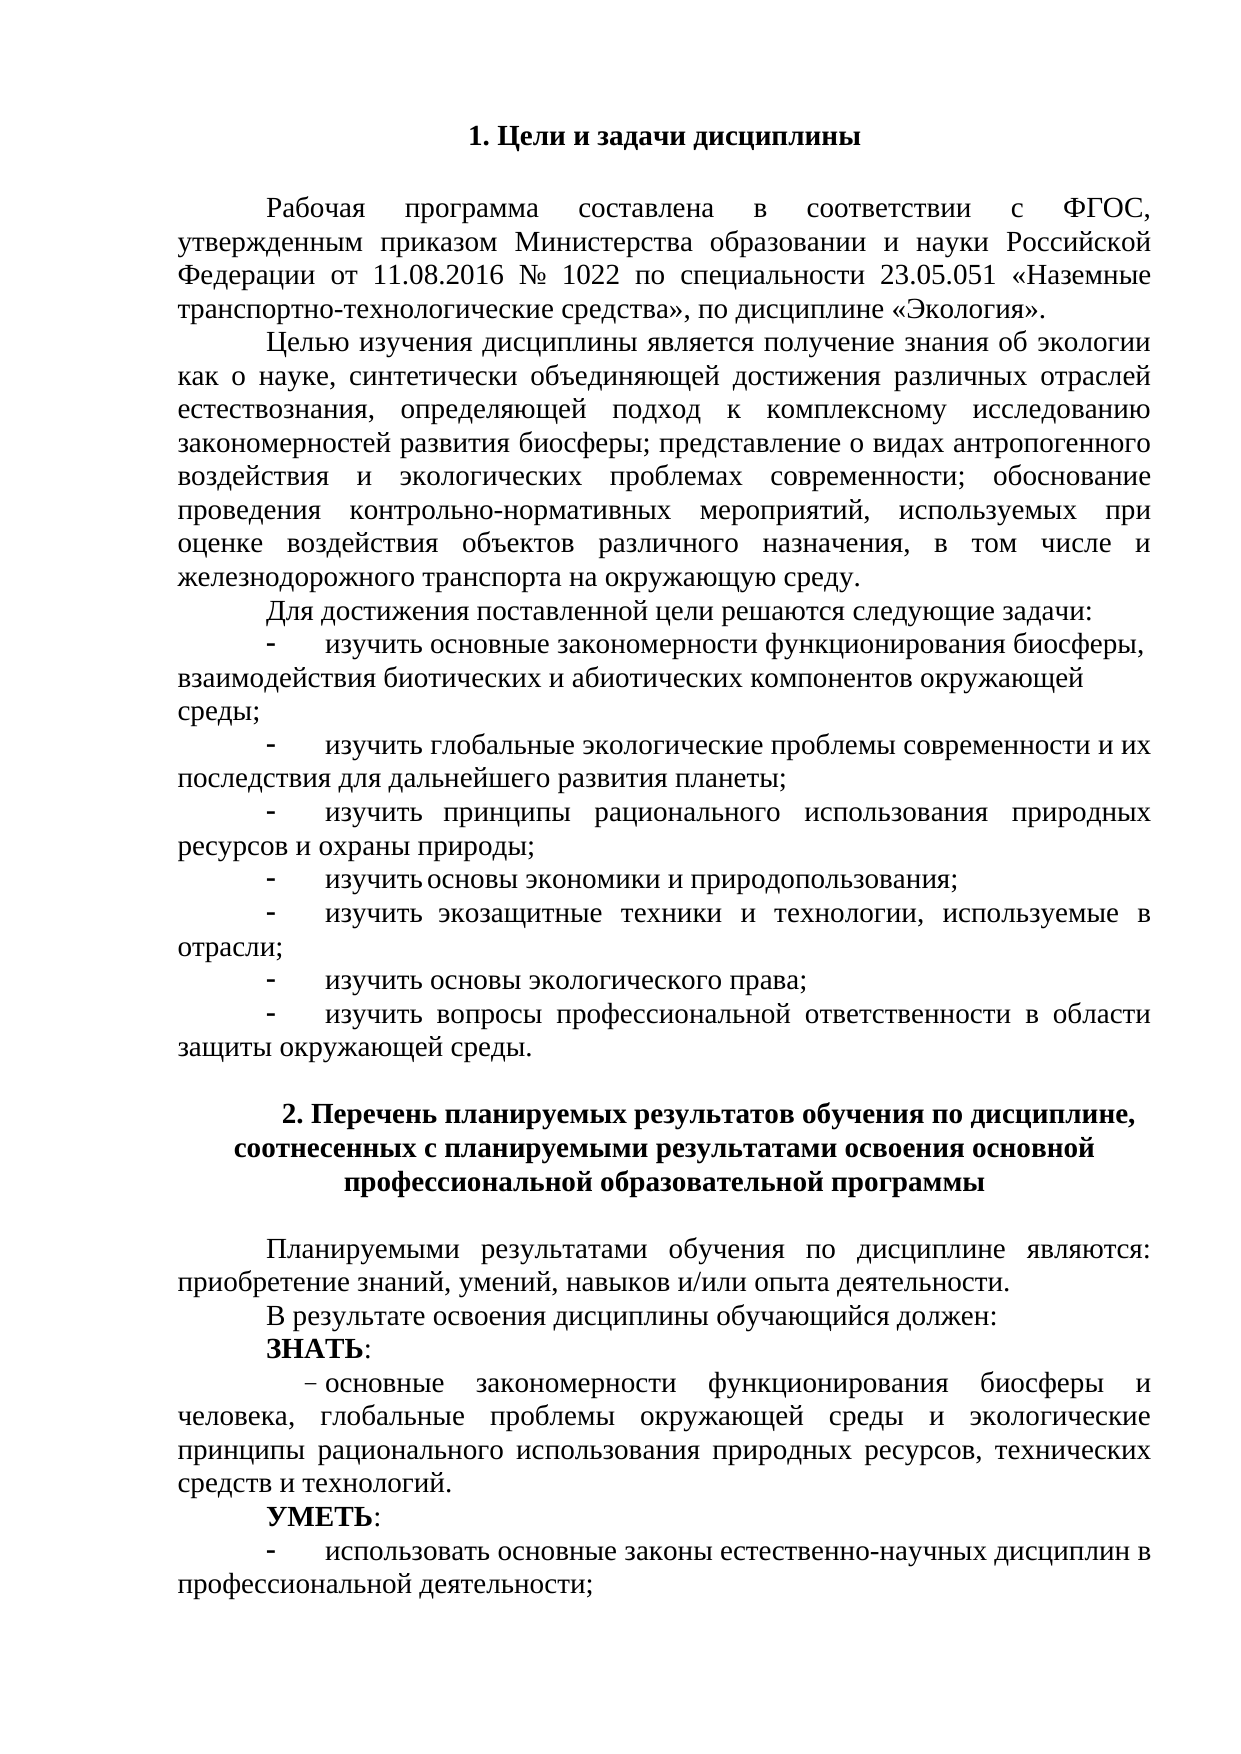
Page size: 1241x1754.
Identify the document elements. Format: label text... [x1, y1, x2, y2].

list изучить принципы рационального использования природных ресурсов и охраны природы; [177, 794, 1152, 861]
list изучить вопросы профессиональной ответственности в области защиты окружающей среды. [177, 996, 1152, 1063]
text Целью изучения дисциплины является получение знания об экологии как о науке, синтетически объединяющей достижения различных отраслей естествознания, определяющей подход к комплексному исследованию закономерностей развития биосферы; представление о видах антропогенного воздействия и экологических проблемах современности; обоснование проведения контрольно-нормативных мероприятий, используемых при оценке воздействия объектов различного назначения, в том числе и железнодорожного транспорта на окружающую среду. [177, 324, 1152, 593]
text В результате освоения дисциплины обучающийся должен: [177, 1298, 1152, 1331]
text 1. Цели и задачи дисциплины [177, 118, 1152, 152]
text 2. Перечень планируемых результатов обучения по дисциплине, соотнесенных с планируемыми результатами освоения основной профессиональной образовательной программы [177, 1097, 1152, 1197]
text Планируемыми результатами обучения по дисциплине являются: приобретение знаний, умений, навыков и/или опыта деятельности. [177, 1231, 1152, 1298]
list изучить основы экономики и природопользования; [266, 861, 1152, 895]
list изучить глобальные экологические проблемы современности и их последствия для дальнейшего развития планеты; [177, 727, 1152, 794]
list изучить экозащитные техники и технологии, используемые в отрасли; [177, 895, 1152, 962]
list изучить основные закономерности функционирования биосферы, взаимодействия биотических и абиотических компонентов окружающей среды; [177, 626, 1152, 727]
list использовать основные законы естественно-научных дисциплин в профессиональной деятельности; [177, 1533, 1152, 1600]
text Для достижения поставленной цели решаются следующие задачи: [177, 593, 1152, 626]
list изучить основы экологического права; [266, 962, 1152, 996]
list основные закономерности функционирования биосферы и человека, глобальные проблемы окружающей среды и экологические принципы рационального использования природных ресурсов, технических средств и технологий. [177, 1365, 1152, 1499]
text УМЕТЬ: [177, 1499, 1152, 1533]
text Рабочая программа составлена в соответствии с ФГОС, утвержденным приказом Министерства образовании и науки Российской Федерации от 11.08.2016 № 1022 по специальности 23.05.051 «Наземные транспортно-технологические средства», по дисциплине «Экология». [177, 190, 1152, 324]
text ЗНАТЬ: [177, 1331, 1152, 1365]
